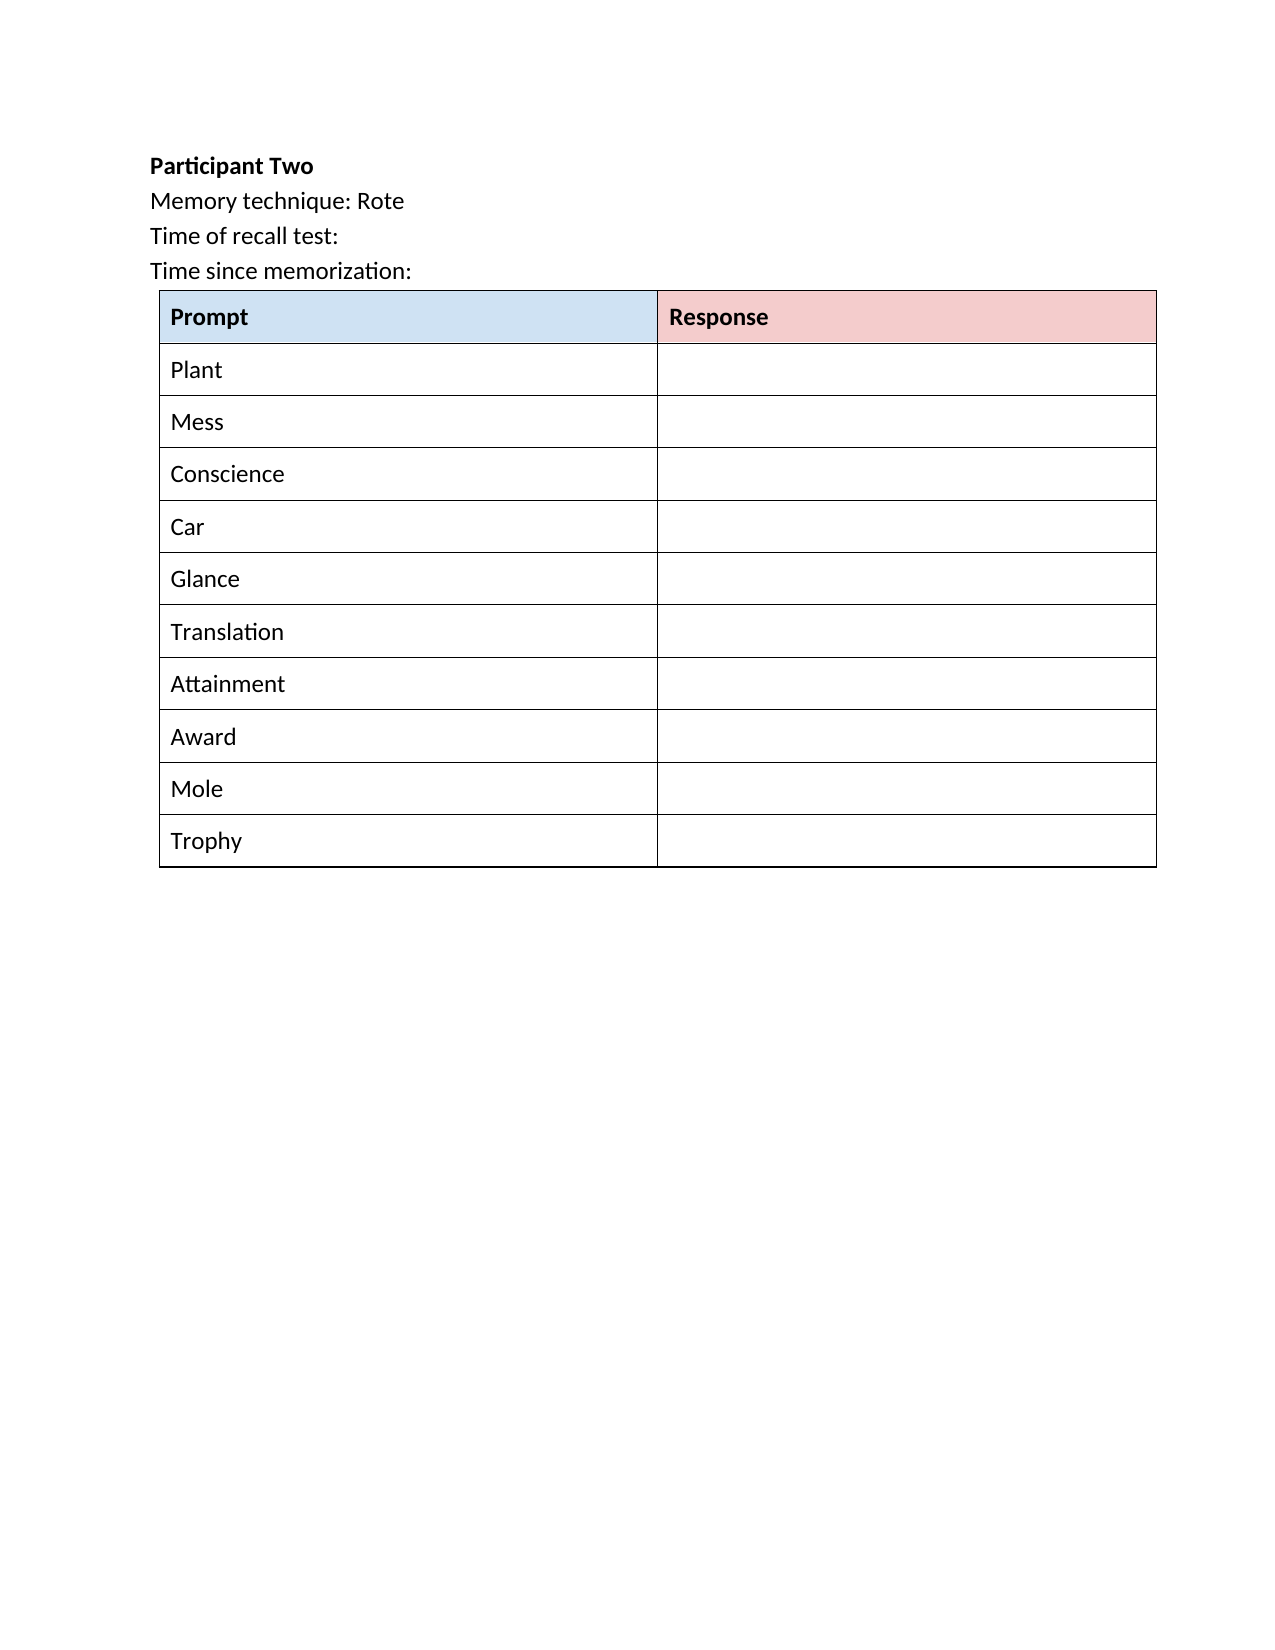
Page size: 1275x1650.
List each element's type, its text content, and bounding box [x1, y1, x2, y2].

text Time since memorization: [150, 255, 1125, 286]
table_cell Plant [160, 344, 657, 395]
text Participant Two [150, 150, 1125, 181]
table_cell Car [160, 501, 657, 552]
table_header Response [658, 291, 1156, 342]
table_cell [658, 815, 1156, 866]
table_cell Mole [160, 763, 657, 814]
table_cell [658, 658, 1156, 709]
table_cell Mess [160, 396, 657, 447]
table_cell [658, 501, 1156, 552]
table_cell Award [160, 710, 657, 762]
table_cell [658, 448, 1156, 499]
table_cell [658, 553, 1156, 604]
table_cell [658, 763, 1156, 814]
table_cell Translation [160, 605, 657, 657]
table_cell [658, 344, 1156, 395]
table_cell Glance [160, 553, 657, 604]
text Memory technique: Rote [150, 185, 1125, 216]
text Time of recall test: [150, 220, 1125, 251]
table_cell [658, 605, 1156, 657]
table_cell Trophy [160, 815, 657, 866]
table_header Prompt [160, 291, 657, 342]
table_cell Conscience [160, 448, 657, 499]
table_cell Attainment [160, 658, 657, 709]
table_cell [658, 396, 1156, 447]
table_cell [658, 710, 1156, 762]
